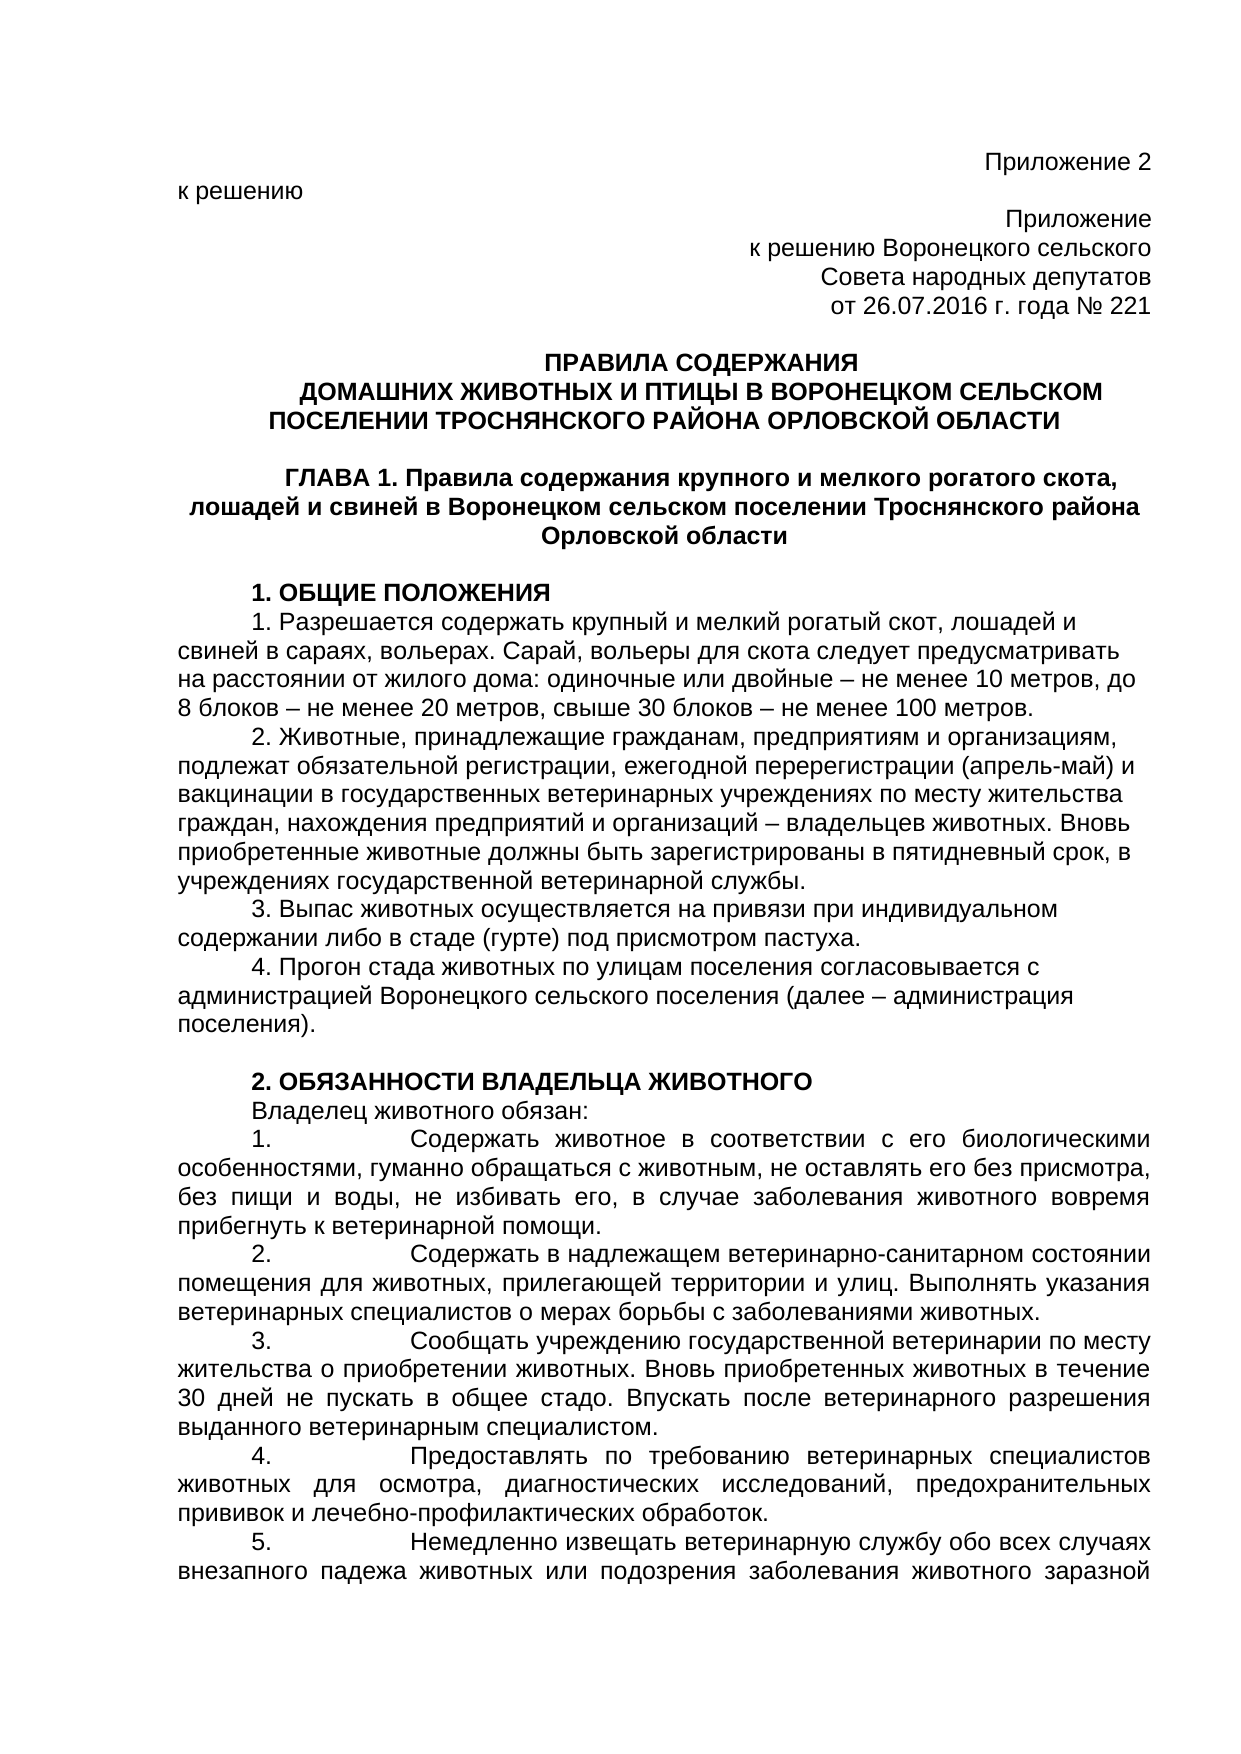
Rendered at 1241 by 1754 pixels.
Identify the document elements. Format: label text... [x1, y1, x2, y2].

list Содержать в надлежащем ветеринарно-санитарном состоянии помещения для животных, прилегающей территории и улиц. Выполнять указания ветеринарных специалистов о мерах борьбы с заболеваниями животных. [177, 1239, 1152, 1326]
text Приложение [177, 204, 1152, 233]
text от 26.07.2016 г. года № 221 [177, 291, 1152, 319]
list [177, 1527, 1152, 1584]
text к решению Воронецкого сельского [177, 233, 1152, 262]
list Сообщать учреждению государственной ветеринарии по месту жительства о приобретении животных. Вновь приобретенных животных в течение 30 дней не пускать в общее стадо. Впускать после ветеринарного разрешения выданного ветеринарным специалистом. [177, 1326, 1152, 1441]
text ГЛАВА 1. Правила содержания крупного и мелкого рогатого скота, лошадей и свиней в Воронецком сельском поселении Троснянского района Орловской области [177, 463, 1152, 549]
text 2. ОБЯЗАННОСТИ ВЛАДЕЛЬЦА ЖИВОТНОГО [177, 1067, 1152, 1096]
list Содержать животное в соответствии с его биологическими особенностями, гуманно обращаться с животным, не оставлять его без присмотра, без пищи и воды, не избивать его, в случае заболевания животного вовремя прибегнуть к ветеринарной помощи. [177, 1124, 1152, 1239]
text к решению [177, 176, 1152, 204]
text 3. Выпас животных осуществляется на привязи при индивидуальном содержании либо в стаде (гурте) под присмотром пастуха. [177, 894, 1152, 952]
text 1. ОБЩИЕ ПОЛОЖЕНИЯ [177, 578, 1152, 607]
text Владелец животного обязан: [177, 1096, 1152, 1124]
text 2. Животные, принадлежащие гражданам, предприятиям и организациям, подлежат обязательной регистрации, ежегодной перерегистрации (апрель-май) и вакцинации в государственных ветеринарных учреждениях по месту жительства граждан, нахождения предприятий и организаций – владельцев животных. Вновь приобретенные животные должны быть зарегистрированы в пятидневный срок, в учреждениях государственной ветеринарной службы. [177, 722, 1152, 894]
list Предоставлять по требованию ветеринарных специалистов животных для осмотра, диагностических исследований, предохранительных прививок и лечебно-профилактических обработок. [177, 1441, 1152, 1527]
text Приложение 2 [177, 147, 1152, 176]
text Совета народных депутатов [177, 262, 1152, 291]
text 4. Прогон стада животных по улицам поселения согласовывается с администрацией Воронецкого сельского поселения (далее – администрация поселения). [177, 952, 1152, 1038]
text ПРАВИЛА СОДЕРЖАНИЯ [177, 348, 1152, 377]
text 1. Разрешается содержать крупный и мелкий рогатый скот, лошадей и свиней в сараях, вольерах. Сарай, вольеры для скота следует предусматривать на расстоянии от жилого дома: одиночные или двойные – не менее , до 8 блоков – не менее 20 метров, свыше 30 блоков – не менее 100 метров. [177, 607, 1152, 722]
text ДОМАШНИХ ЖИВОТНЫХ И ПТИЦЫ В ВОРОНЕЦКОМ СЕЛЬСКОМ ПОСЕЛЕНИИ ТРОСНЯНСКОГО РАЙОНА ОРЛОВСКОЙ ОБЛАСТИ [177, 377, 1152, 434]
